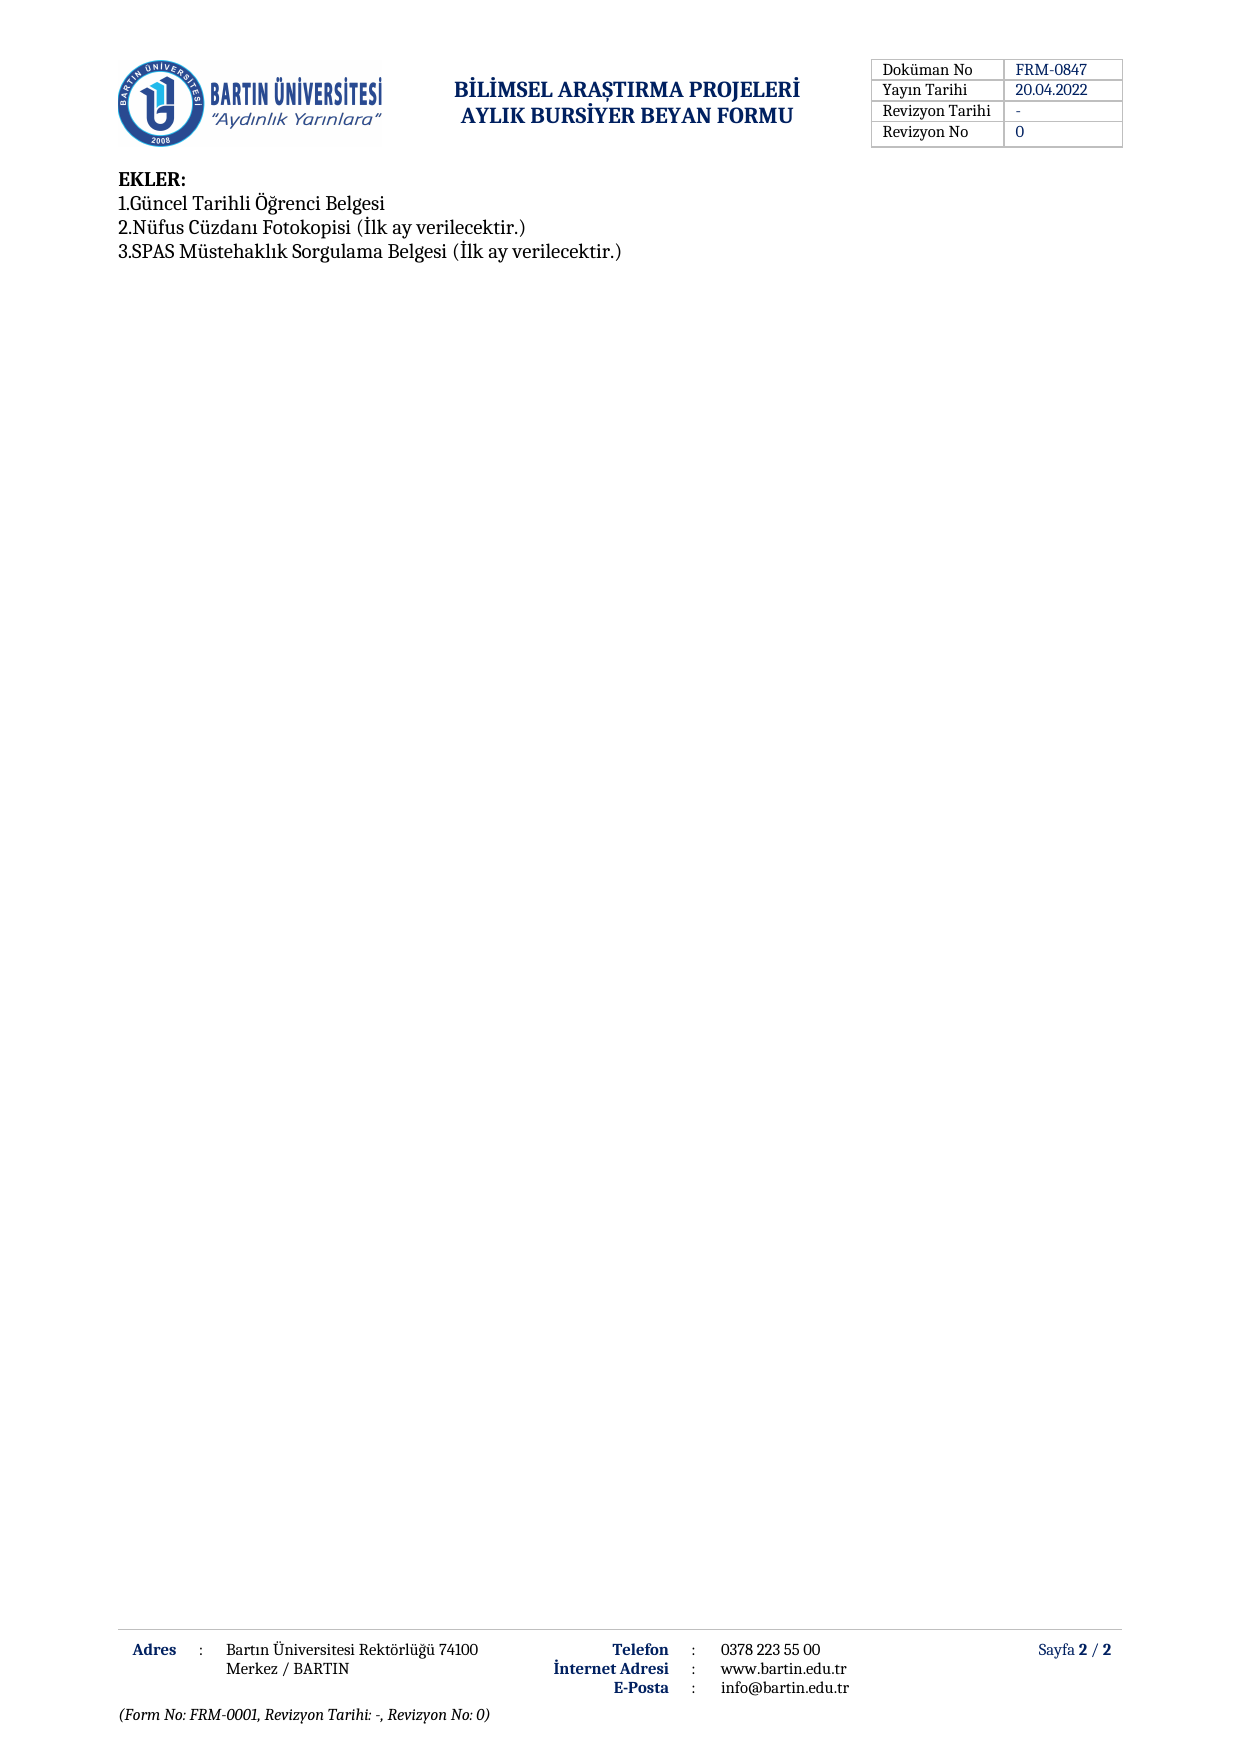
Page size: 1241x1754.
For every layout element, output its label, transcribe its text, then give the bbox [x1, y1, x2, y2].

text 1.Güncel Tarihli Öğrenci Belgesi [118, 192, 1122, 216]
picture [118, 60, 382, 147]
text 2.Nüfus Cüzdanı Fotokopisi (İlk ay verilecektir.) [118, 216, 1122, 240]
text 3.SPAS Müstehaklık Sorgulama Belgesi (İlk ay verilecektir.) [118, 240, 1122, 264]
text EKLER: [118, 168, 1122, 192]
